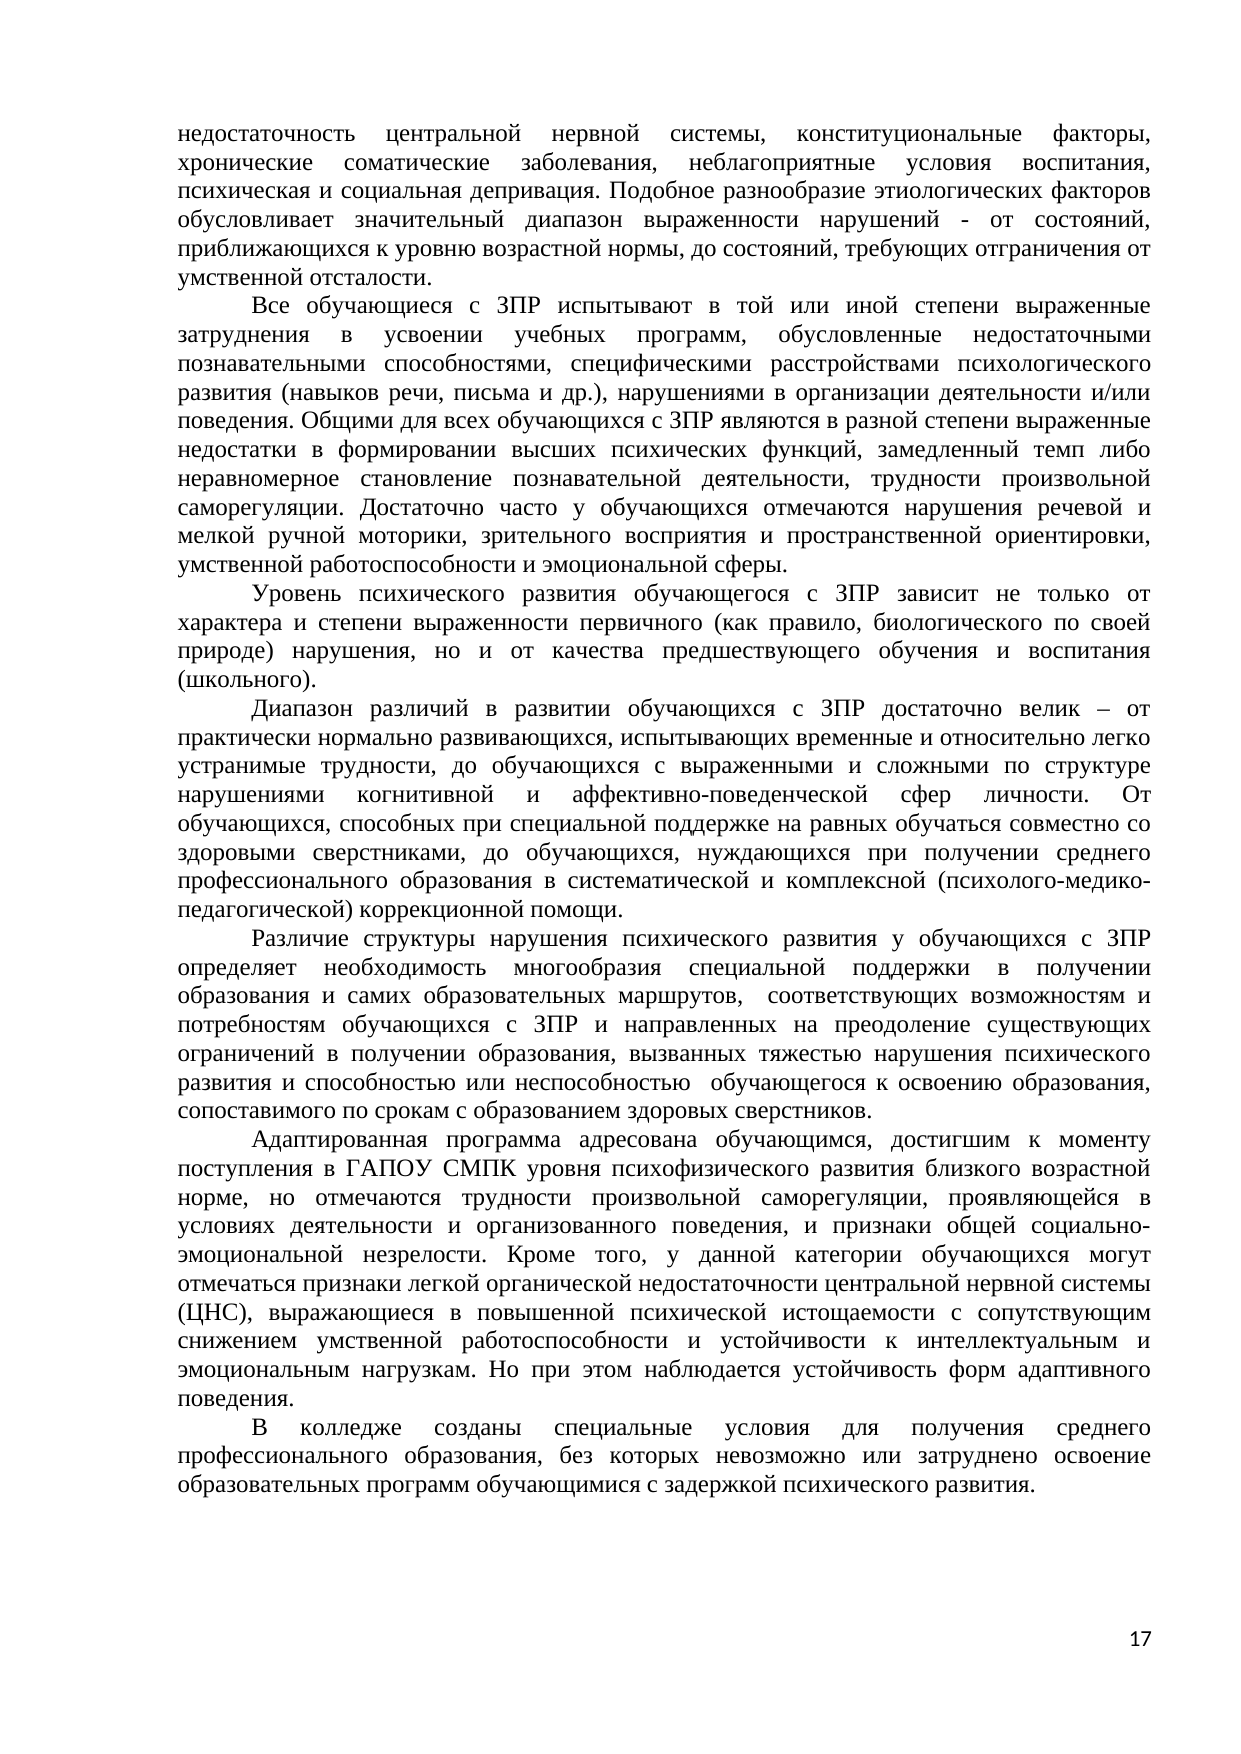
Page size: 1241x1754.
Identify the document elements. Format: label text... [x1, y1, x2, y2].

text Уровень психического развития обучающегося с ЗПР зависит не только от характера и степени выраженности первичного (как правило, биологического по своей природе) нарушения, но и от качества предшествующего обучения и воспитания (школьного). [177, 578, 1152, 693]
text Различие структуры нарушения психического развития у обучающихся с ЗПР определяет необходимость многообразия специальной поддержки в получении образования и самих образовательных маршрутов, соответствующих возможностям и потребностям обучающихся с ЗПР и направленных на преодоление существующих ограничений в получении образования, вызванных тяжестью нарушения психического развития и способностью или неспособностью обучающегося к освоению образования, сопоставимого по срокам с образованием здоровых сверстников. [177, 923, 1152, 1124]
text Все обучающиеся с ЗПР испытывают в той или иной степени выраженные затруднения в усвоении учебных программ, обусловленные недостаточными познавательными способностями, специфическими расстройствами психологического развития (навыков речи, письма и др.), нарушениями в организации деятельности и/или поведения. Общими для всех обучающихся с ЗПР являются в разной степени выраженные недостатки в формировании высших психических функций, замедленный темп либо неравномерное становление познавательной деятельности, трудности произвольной саморегуляции. Достаточно часто у обучающихся отмечаются нарушения речевой и мелкой ручной моторики, зрительного восприятия и пространственной ориентировки, умственной работоспособности и эмоциональной сферы. [177, 291, 1152, 578]
text В колледже созданы специальные условия для получения среднего профессионального образования, без которых невозможно или затруднено освоение образовательных программ обучающимися с задержкой психического развития. [177, 1412, 1152, 1498]
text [177, 118, 1152, 291]
text Диапазон различий в развитии обучающихся с ЗПР достаточно велик – от практически нормально развивающихся, испытывающих временные и относительно легко устранимые трудности, до обучающихся с выраженными и сложными по структуре нарушениями когнитивной и аффективно-поведенческой сфер личности. От обучающихся, способных при специальной поддержке на равных обучаться совместно со здоровыми сверстниками, до обучающихся, нуждающихся при получении среднего профессионального образования в систематической и комплексной (психолого-медико-педагогической) коррекционной помощи. [177, 693, 1152, 923]
text Адаптированная программа адресована обучающимся, достигшим к моменту поступления в ГАПОУ СМПК уровня психофизического развития близкого возрастной норме, но отмечаются трудности произвольной саморегуляции, проявляющейся в условиях деятельности и организованного поведения, и признаки общей социально-эмоциональной незрелости. Кроме того, у данной категории обучающихся могут отмечаться признаки легкой органической недостаточности центральной нервной системы (ЦНС), выражающиеся в повышенной психической истощаемости с сопутствующим снижением умственной работоспособности и устойчивости к интеллектуальным и эмоциональным нагрузкам. Но при этом наблюдается устойчивость форм адаптивного поведения. [177, 1124, 1152, 1412]
